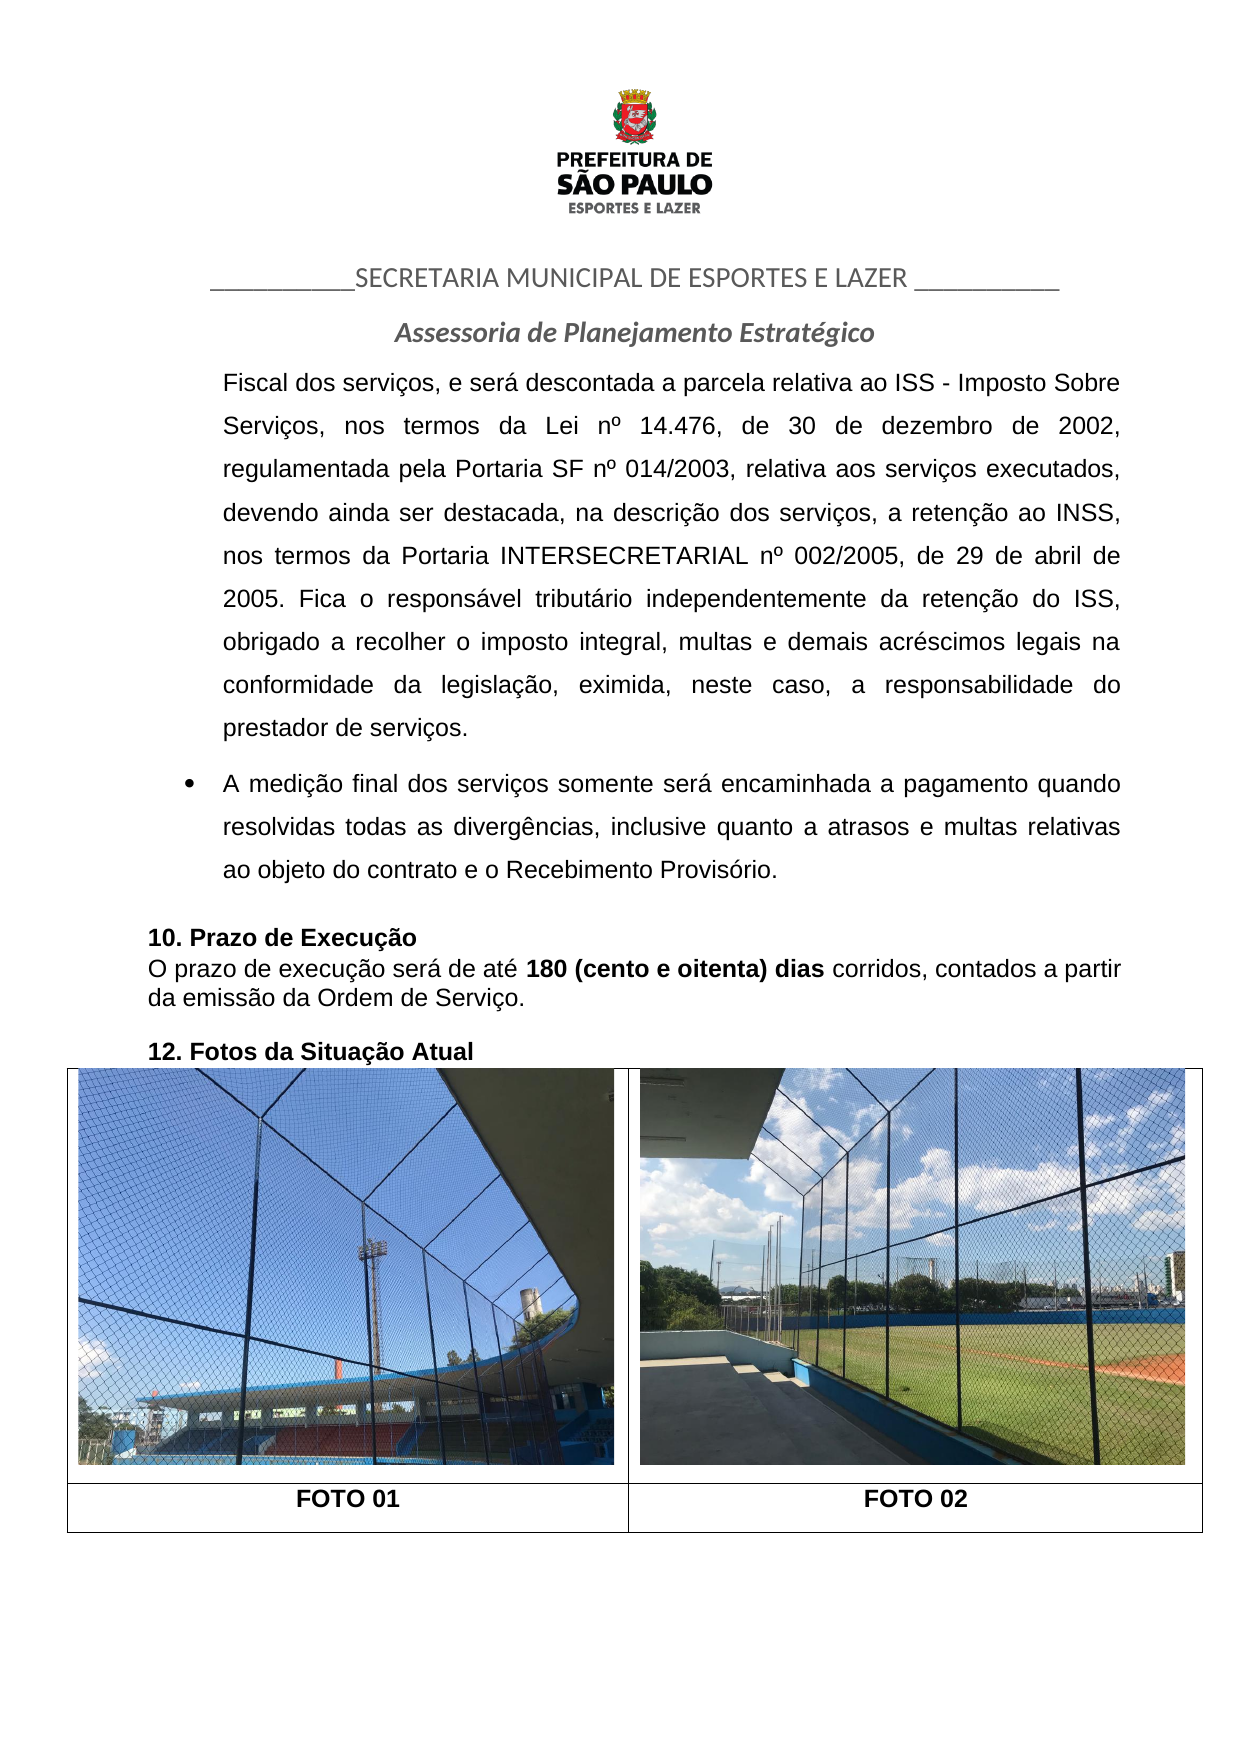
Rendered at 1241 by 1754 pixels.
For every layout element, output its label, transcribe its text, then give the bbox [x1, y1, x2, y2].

picture [522, 66, 747, 236]
picture [640, 1068, 1186, 1465]
subtitle 10. Prazo de Execução [148, 923, 1122, 952]
list A medição final dos serviços somente será encaminhada a pagamento quando resolvidas todas as divergências, inclusive quanto a atrasos e multas relativas ao objeto do contrato e o Recebimento Provisório. [185, 769, 1122, 884]
subtitle 12. Fotos da Situação Atual [148, 1037, 1122, 1066]
text O prazo de execução será de até 180 (cento e oitenta) dias corridos, contados a partir da emissão da Ordem de Serviço. [148, 954, 1122, 1012]
table_cell FOTO 01 [68, 1484, 628, 1532]
table_cell FOTO 02 [629, 1484, 1202, 1532]
table_header [629, 1069, 1202, 1483]
picture [78, 1068, 615, 1465]
table_header [68, 1069, 628, 1483]
